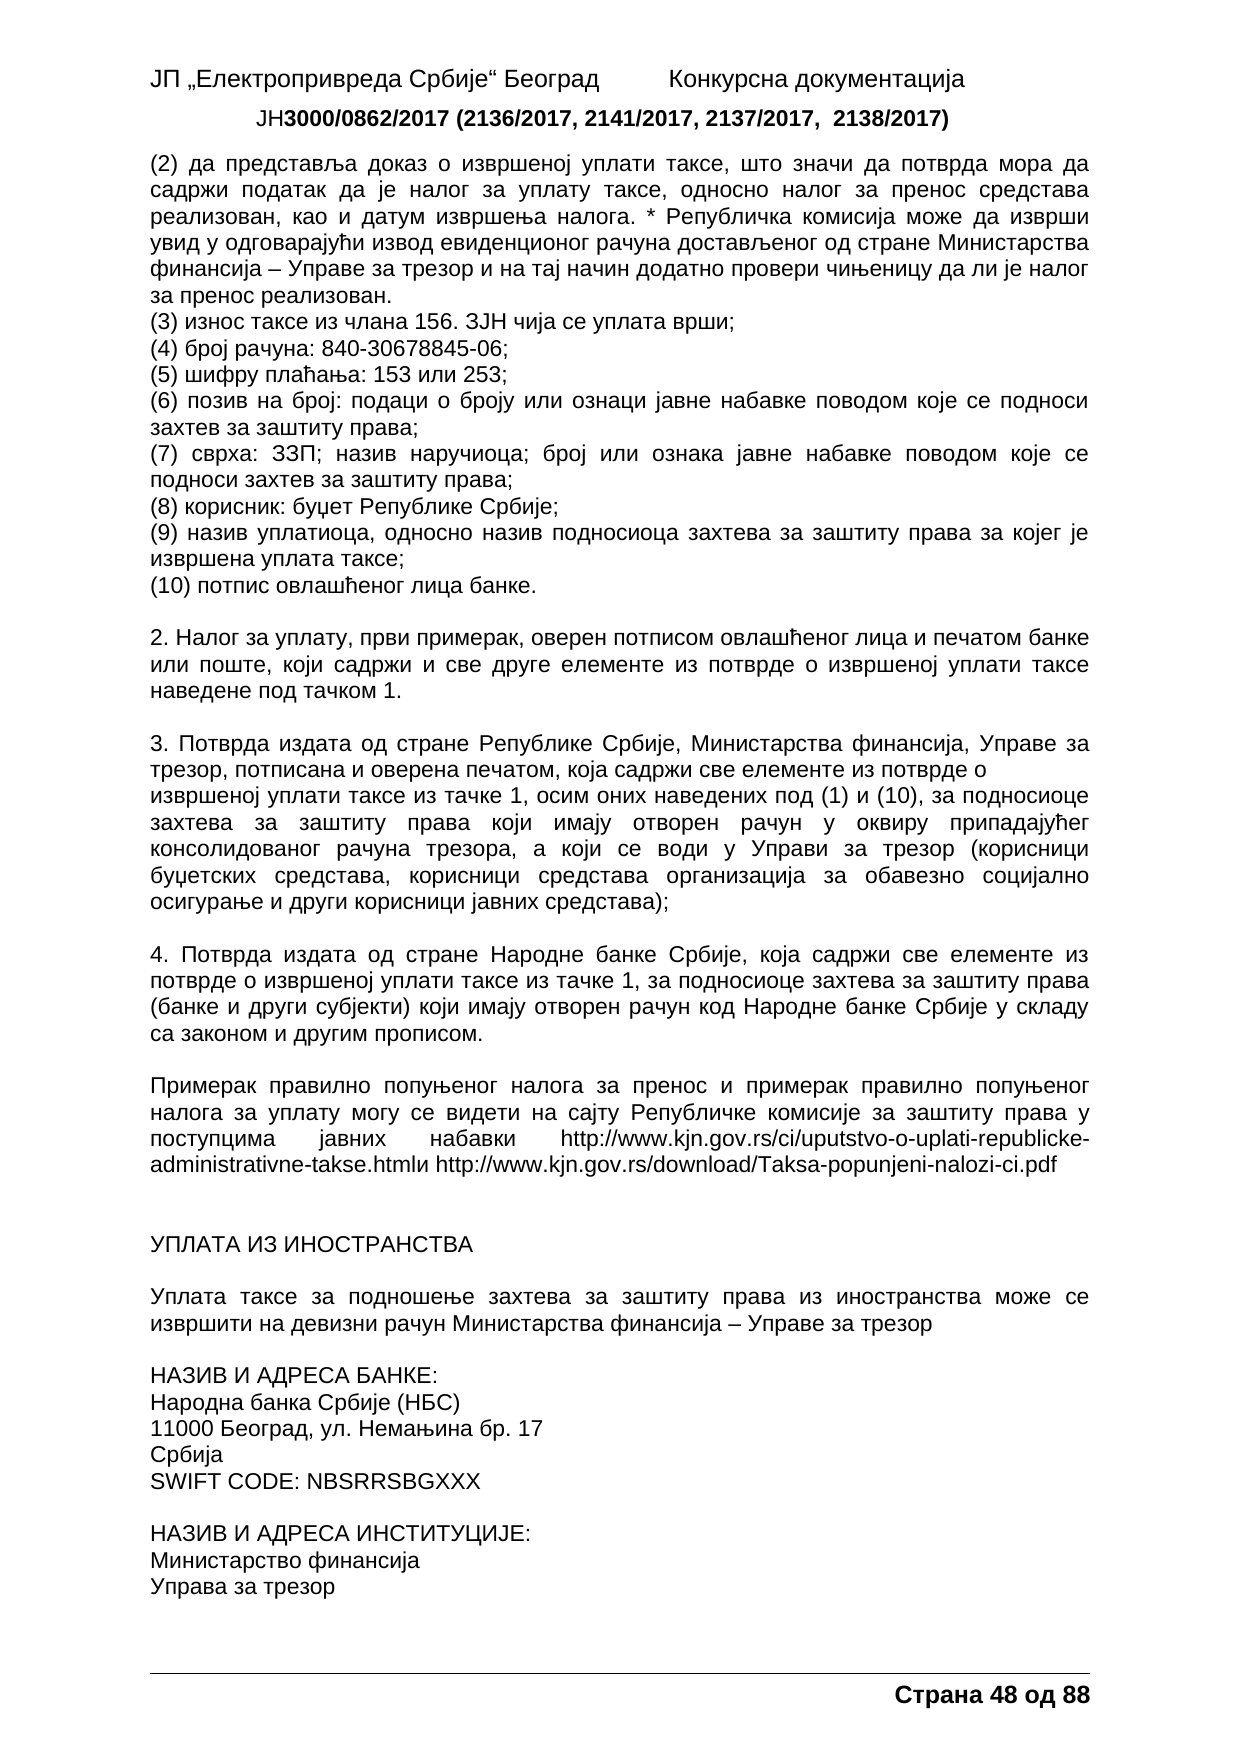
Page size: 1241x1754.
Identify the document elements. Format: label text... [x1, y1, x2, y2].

text (8) корисник: буџет Републике Србије; [150, 493, 1090, 519]
text (3) износ таксе из члана 156. ЗЈН чија се уплата врши; [150, 308, 1090, 334]
text (4) број рачуна: 840-30678845-06; [150, 334, 1090, 361]
text 11000 Београд, ул. Немањина бр. 17 [150, 1415, 1090, 1441]
text SWIFT CODE: NBSRRSBGXXX [150, 1468, 1090, 1494]
text (6) позив на број: подаци о броју или ознаци јавне набавке поводом које се подноси захтев за заштиту права; [150, 387, 1090, 440]
text НАЗИВ И АДРЕСА БАНКЕ: [150, 1362, 1090, 1389]
text Управа за трезор [150, 1573, 1090, 1599]
text (2) да представља доказ о извршеној уплати таксе, што значи да потврда мора да садржи податак да је налог за уплату таксе, односно налог за пренос средстава реализован, као и датум извршења налога. * Републичка комисија може да изврши увид у одговарајући извод евиденционог рачуна достављеног од стране Министарства финансија – Управе за трезор и на тај начин додатно провери чињеницу да ли је налог за пренос реализован. [150, 150, 1090, 308]
text извршеној уплати таксе из тачке 1, осим оних наведених под (1) и (10), за подносиоце захтева за заштиту права који имају отворен рачун у оквиру припадајућег консолидованог рачуна трезора, а који се води у Управи за трезор (корисници буџетских средстава, корисници средстава организација за обавезно социјално осигурање и други корисници јавних средстава); [150, 782, 1090, 914]
text 3. Потврда издата од стране Републике Србије, Министарства финансија, Управе за трезор, потписана и оверена печатом, која садржи све елементе из потврде о [150, 730, 1090, 782]
text УПЛАТА ИЗ ИНОСТРАНСТВА [150, 1231, 1090, 1257]
text Србија [150, 1441, 1090, 1468]
text (5) шифру плаћања: 153 или 253; [150, 361, 1090, 387]
text Уплата таксе за подношење захтева за заштиту права из иностранства може се извршити на девизни рачун Министарства финансија – Управе за трезор [150, 1283, 1090, 1336]
text Министарство финансија [150, 1547, 1090, 1573]
text (10) потпис овлашћеног лица банке. [150, 572, 1090, 598]
text Народна банка Србије (НБС) [150, 1389, 1090, 1415]
text (7) сврха: ЗЗП; назив наручиоца; број или ознака јавне набавке поводом које се подноси захтев за заштиту права; [150, 440, 1090, 493]
text Примерак правилно попуњеног налога за пренос и примерак правилно попуњеног налога за уплату могу се видети на сајту Републичке комисије за заштиту права у поступцима јавних набавки http://www.kjn.gov.rs/ci/uputstvo-o-uplati-republicke-administrativne-takse.htmlи http://www.kjn.gov.rs/download/Taksa-popunjeni-nalozi-ci.pdf [150, 1072, 1090, 1178]
text 4. Потврда издата од стране Народне банке Србије, која садржи све елементе из потврде о извршеној уплати таксе из тачке 1, за подносиоце захтева за заштиту права (банке и други субјекти) који имају отворен рачун код Народне банке Србије у складу са законом и другим прописом. [150, 941, 1090, 1046]
text НАЗИВ И АДРЕСА ИНСТИТУЦИЈЕ: [150, 1520, 1090, 1547]
text 2. Налог за уплату, први примерак, оверен потписом овлашћеног лица и печатом банке или поште, који садржи и све друге елементе из потврде о извршеној уплати таксе наведене под тачком 1. [150, 624, 1090, 703]
text (9) назив уплатиоца, односно назив подносиоца захтева за заштиту права за којег је извршена уплата таксе; [150, 519, 1090, 572]
